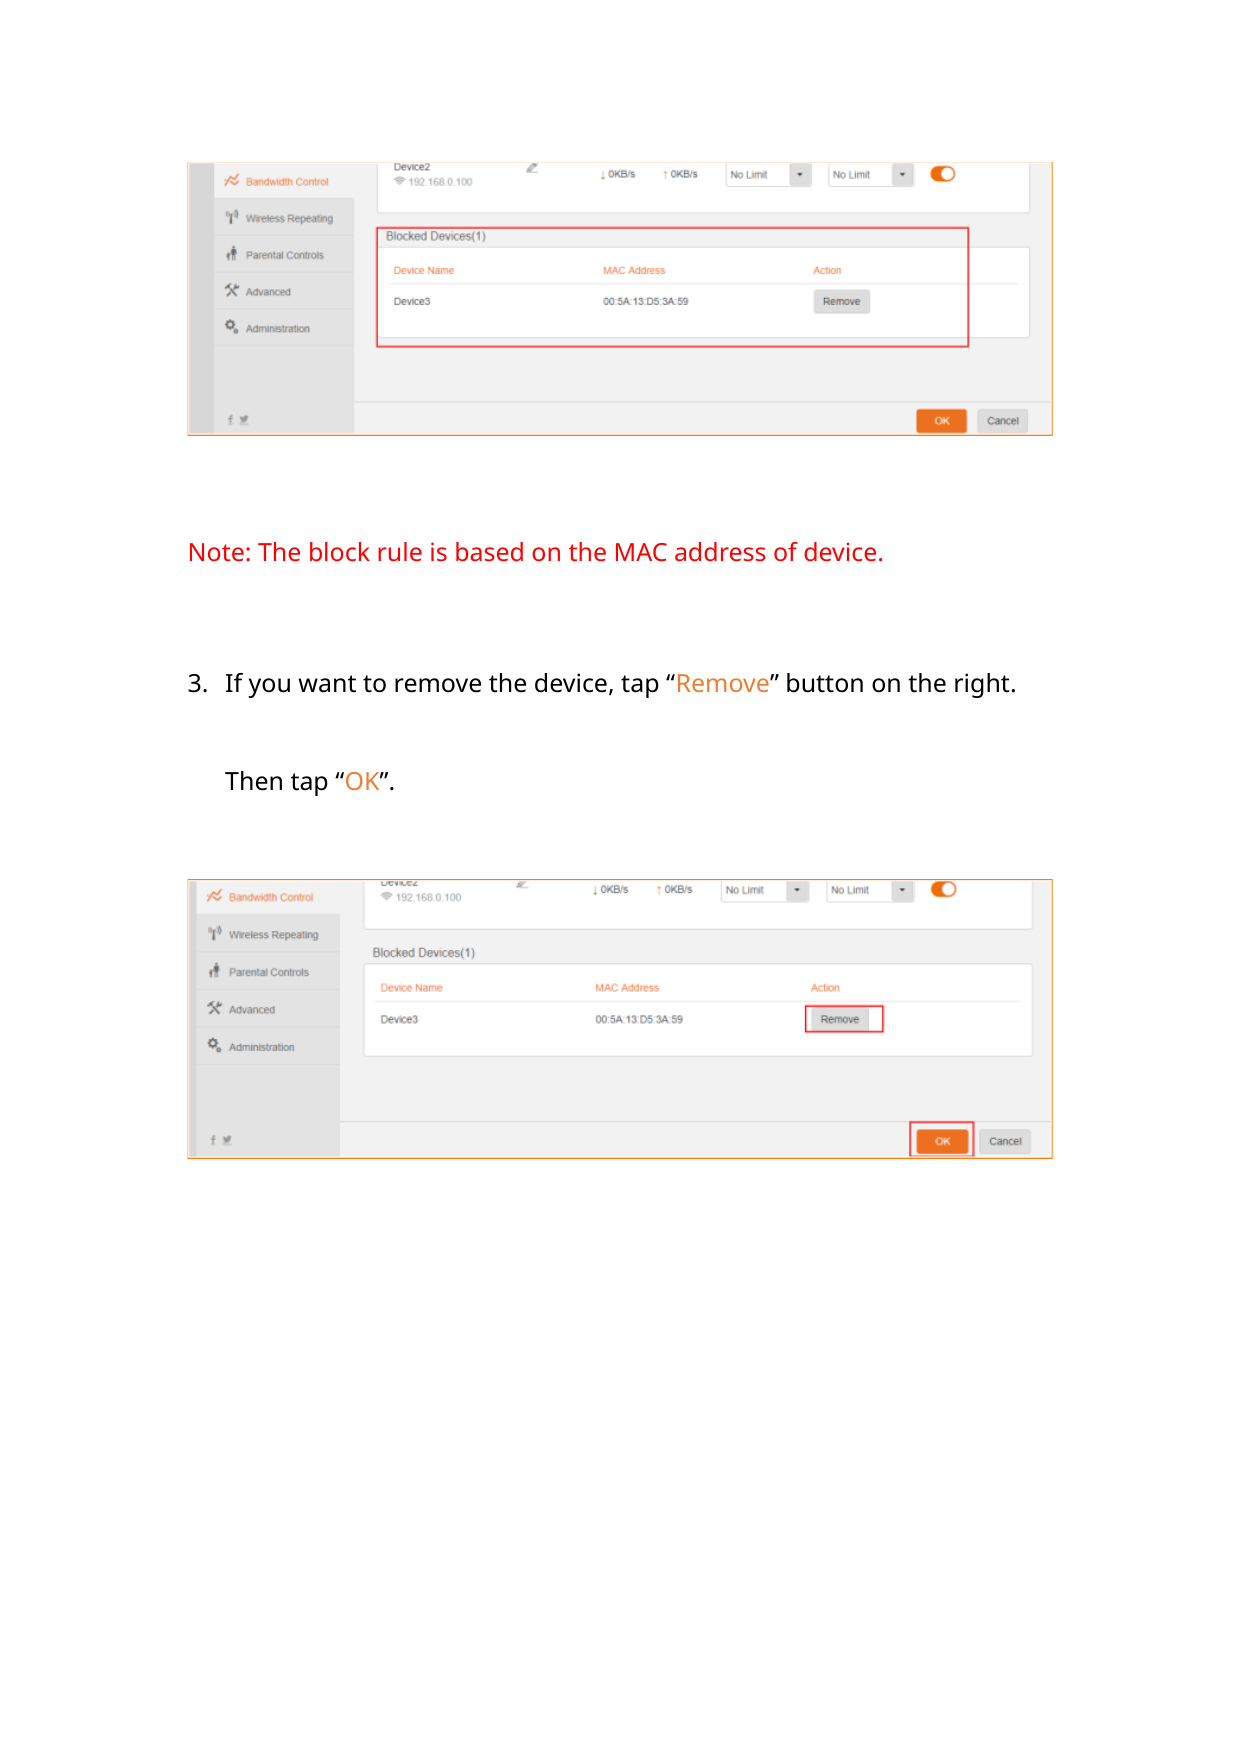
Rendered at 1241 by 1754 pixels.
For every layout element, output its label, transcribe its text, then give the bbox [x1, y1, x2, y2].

picture [187, 162, 1053, 436]
picture [187, 879, 1053, 1159]
text Note: The block rule is based on the MAC address of device. [187, 519, 1053, 584]
list If you want to remove the device, tap “Remove” button on the right. Then tap “OK”. [187, 650, 1053, 813]
